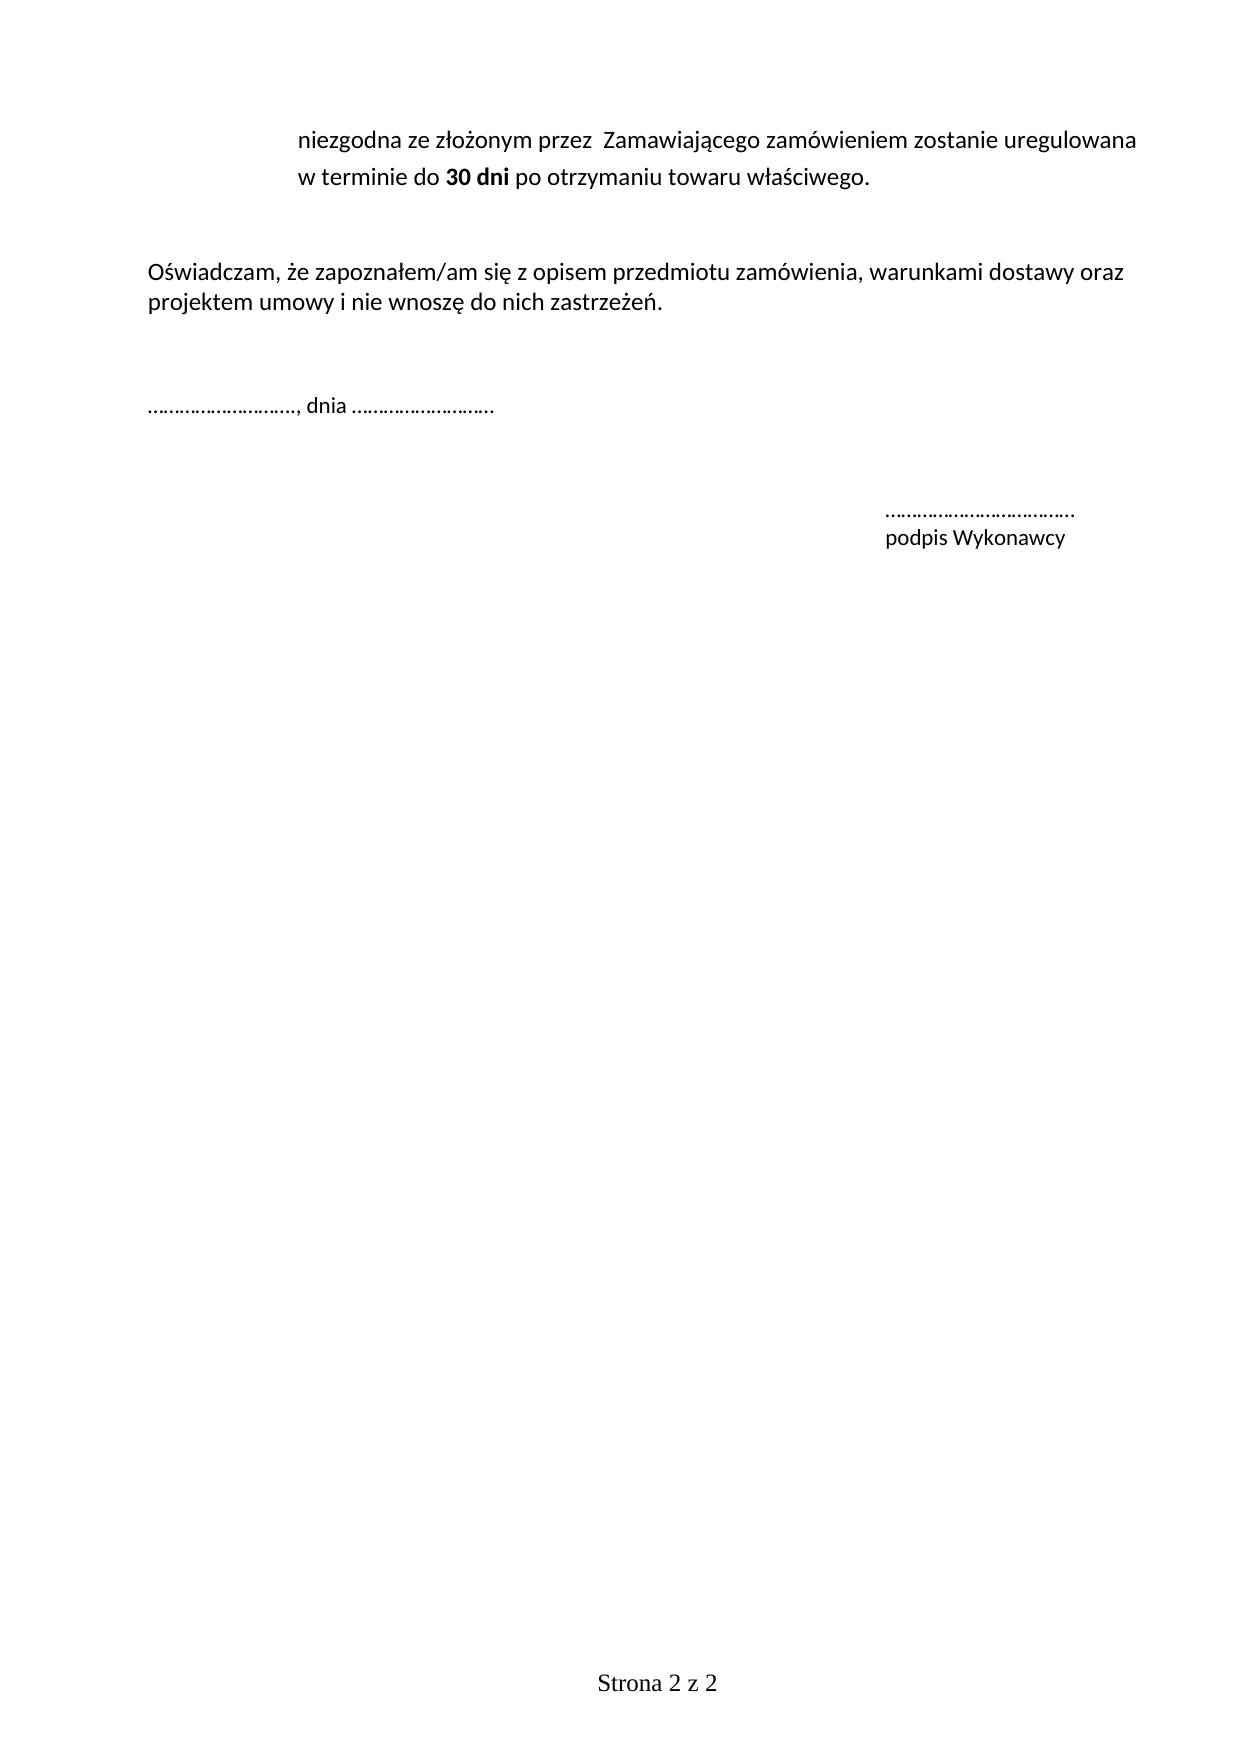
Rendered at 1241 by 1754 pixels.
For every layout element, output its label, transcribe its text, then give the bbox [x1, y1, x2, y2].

text ………………………., dnia ……………………… [148, 392, 1167, 420]
list Oświadczam, że zapoznałem/am się z opisem przedmiotu zamówienia, warunkami dostawy oraz projektem umowy i nie wnoszę do nich zastrzeżeń. [148, 256, 1167, 317]
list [260, 118, 1167, 193]
text podpis Wykonawcy [811, 523, 1167, 551]
text ……………………………… [811, 495, 1167, 523]
